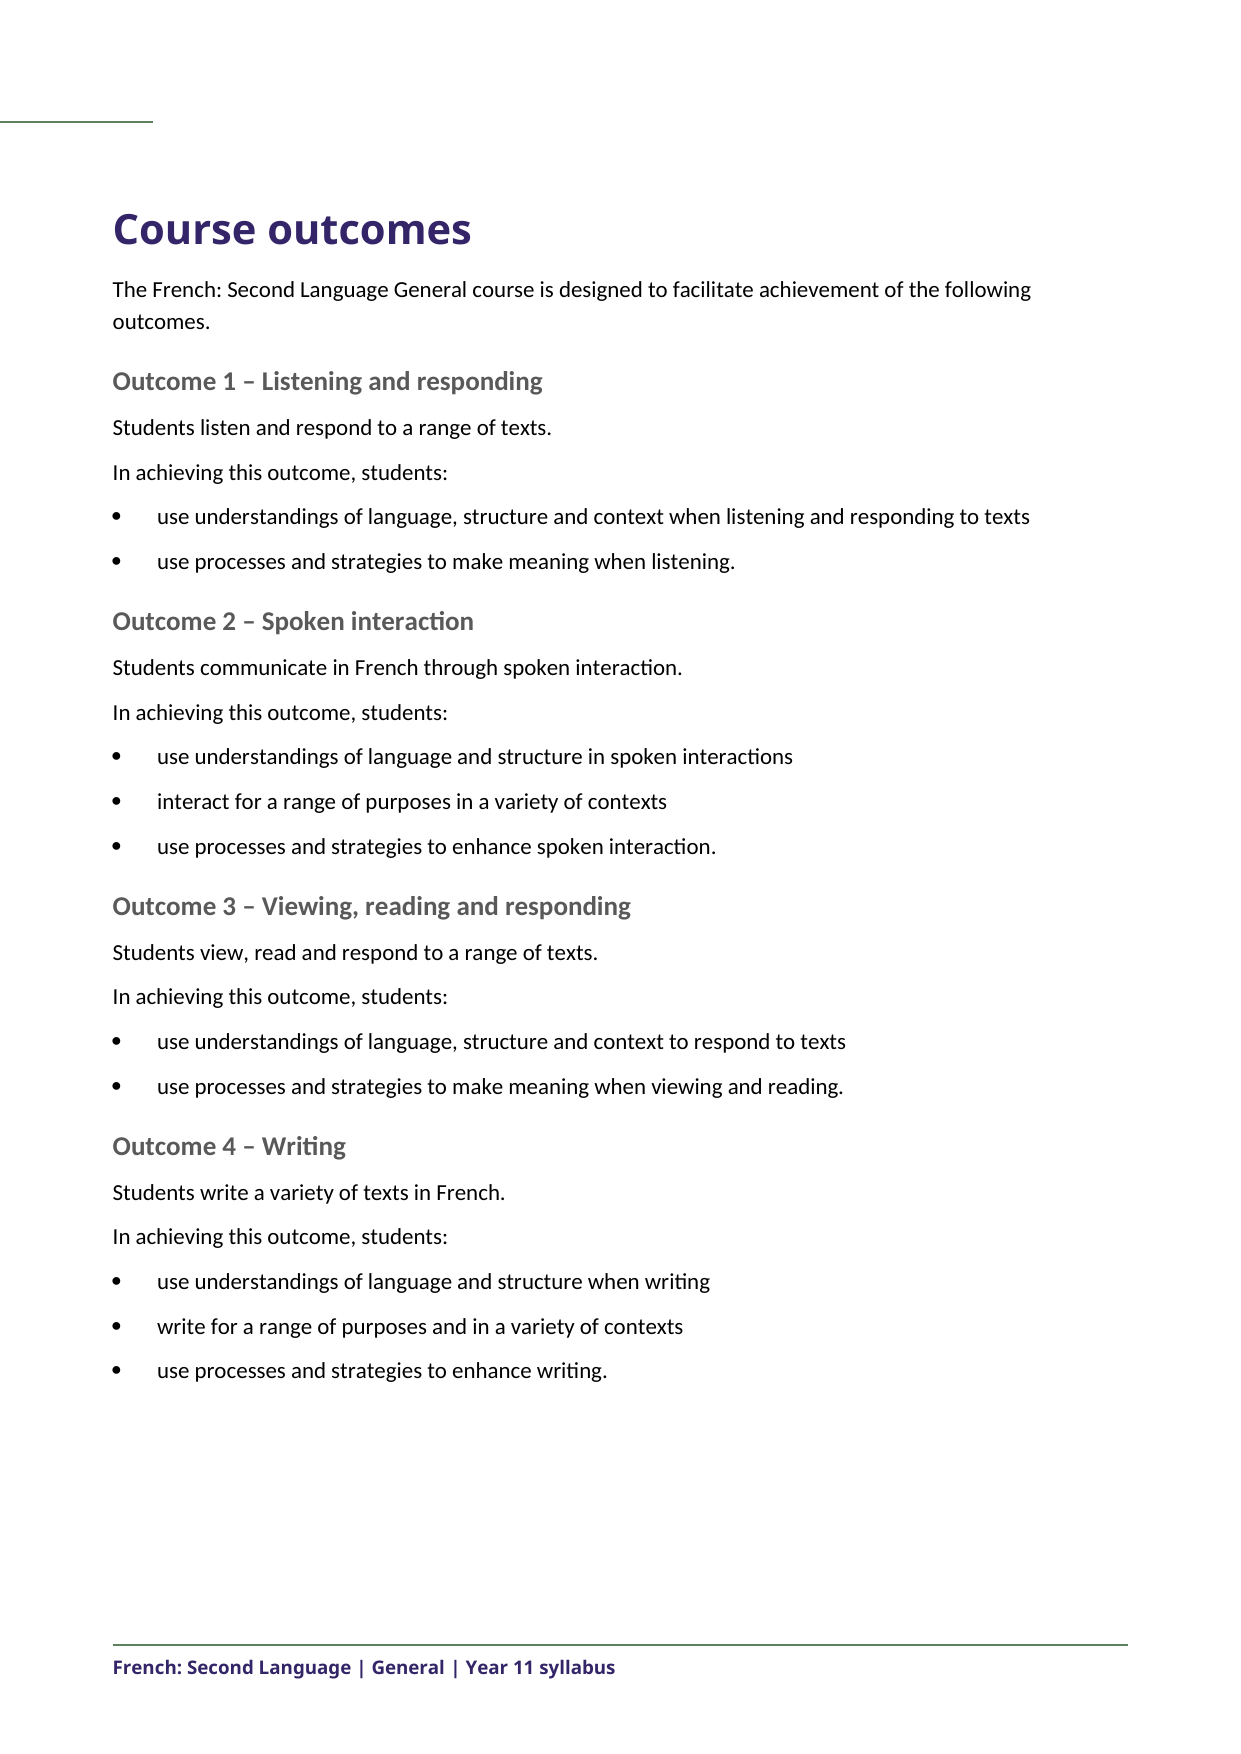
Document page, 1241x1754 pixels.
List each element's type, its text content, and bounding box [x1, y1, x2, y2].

subtitle Outcome 1 – Listening and responding [112, 364, 1128, 397]
text Students communicate in French through spoken interaction. [112, 653, 1128, 681]
list use processes and strategies to make meaning when viewing and reading. [112, 1072, 1128, 1100]
subtitle Outcome 3 – Viewing, reading and responding [112, 889, 1128, 922]
text In achieving this outcome, students: [112, 982, 1128, 1010]
subtitle Outcome 4 – Writing [112, 1129, 1128, 1162]
subtitle Outcome 2 – Spoken interaction [112, 604, 1128, 637]
list use processes and strategies to make meaning when listening. [112, 547, 1128, 575]
list use understandings of language and structure in spoken interactions [112, 742, 1128, 770]
list use processes and strategies to enhance writing. [112, 1356, 1128, 1384]
text Students listen and respond to a range of texts. [112, 413, 1128, 441]
text Students view, read and respond to a range of texts. [112, 938, 1128, 966]
list use understandings of language and structure when writing [112, 1267, 1128, 1295]
list write for a range of purposes and in a variety of contexts [112, 1312, 1128, 1340]
list use processes and strategies to enhance spoken interaction. [112, 832, 1128, 860]
list interact for a range of purposes in a variety of contexts [112, 787, 1128, 815]
text The French: Second Language General course is designed to facilitate achievement of the following outcomes. [112, 275, 1128, 335]
text In achieving this outcome, students: [112, 458, 1128, 486]
text In achieving this outcome, students: [112, 1222, 1128, 1250]
subtitle Course outcomes [112, 200, 1128, 257]
text Students write a variety of texts in French. [112, 1178, 1128, 1206]
text In achieving this outcome, students: [112, 698, 1128, 726]
list use understandings of language, structure and context when listening and responding to texts [112, 502, 1128, 530]
list use understandings of language, structure and context to respond to texts [112, 1027, 1128, 1055]
